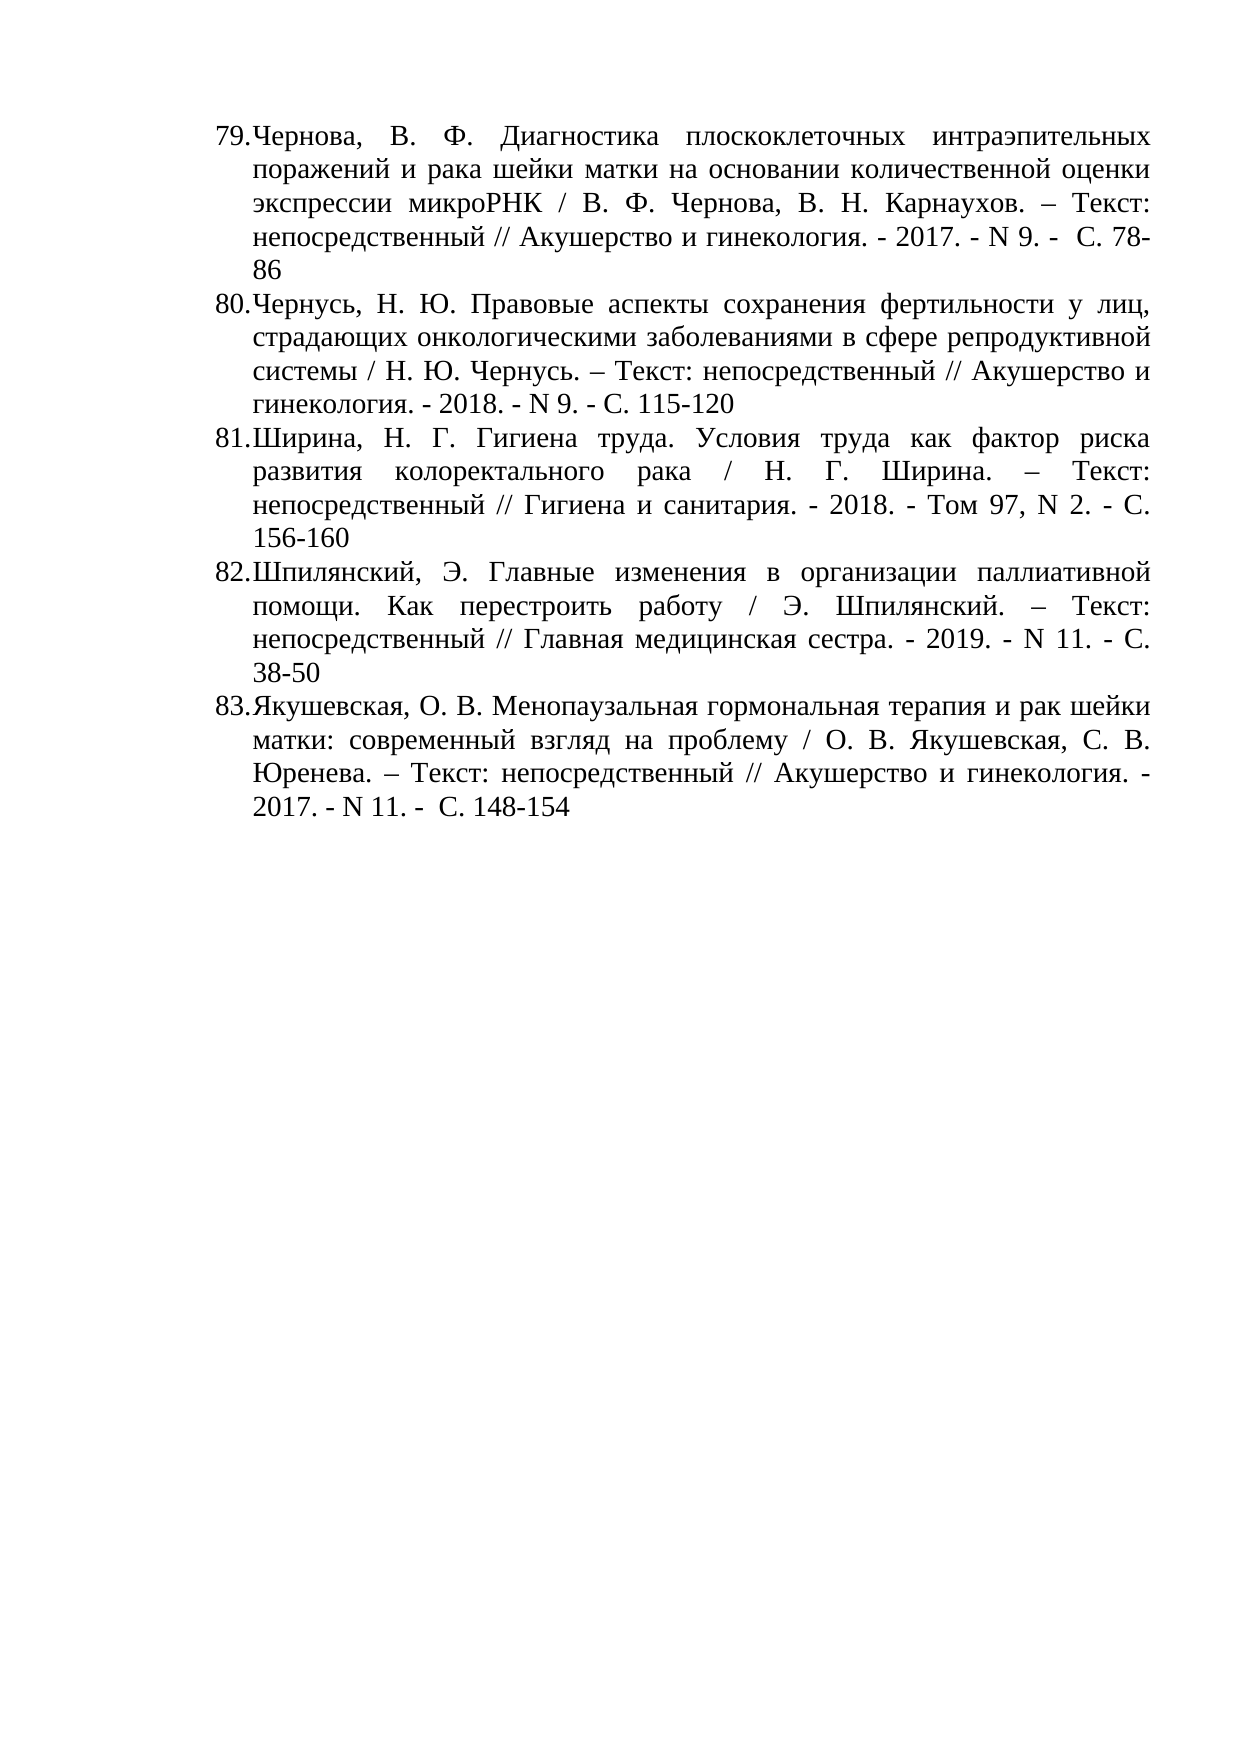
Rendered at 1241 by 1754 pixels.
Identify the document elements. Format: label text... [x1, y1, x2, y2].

list Ширина, Н. Г. Гигиена труда. Условия труда как фактор риска развития колоректального рака / Н. Г. Ширина. – Текст: непосредственный // Гигиена и санитария. - 2018. - Том 97, N 2. - С. 156-160 [215, 420, 1152, 554]
list Чернусь, Н. Ю. Правовые аспекты сохранения фертильности у лиц, страдающих онкологическими заболеваниями в сфере репродуктивной системы / Н. Ю. Чернусь. – Текст: непосредственный // Акушерство и гинекология. - 2018. - N 9. - С. 115-120 [215, 286, 1152, 420]
list Якушевская, О. В. Менопаузальная гормональная терапия и рак шейки матки: современный взгляд на проблему / О. В. Якушевская, С. В. Юренева. – Текст: непосредственный // Акушерство и гинекология. - 2017. - N 11. - С. 148-154 [215, 688, 1152, 822]
list Шпилянский, Э. Главные изменения в организации паллиативной помощи. Как перестроить работу / Э. Шпилянский. – Текст: непосредственный // Главная медицинская сестра. - 2019. - N 11. - С. 38-50 [215, 554, 1152, 688]
list Чернова, В. Ф. Диагностика плоскоклеточных интраэпительных поражений и рака шейки матки на основании количественной оценки экспрессии микроРНК / В. Ф. Чернова, В. Н. Карнаухов. – Текст: непосредственный // Акушерство и гинекология. - 2017. - N 9. - С. 78-86 [215, 118, 1152, 286]
